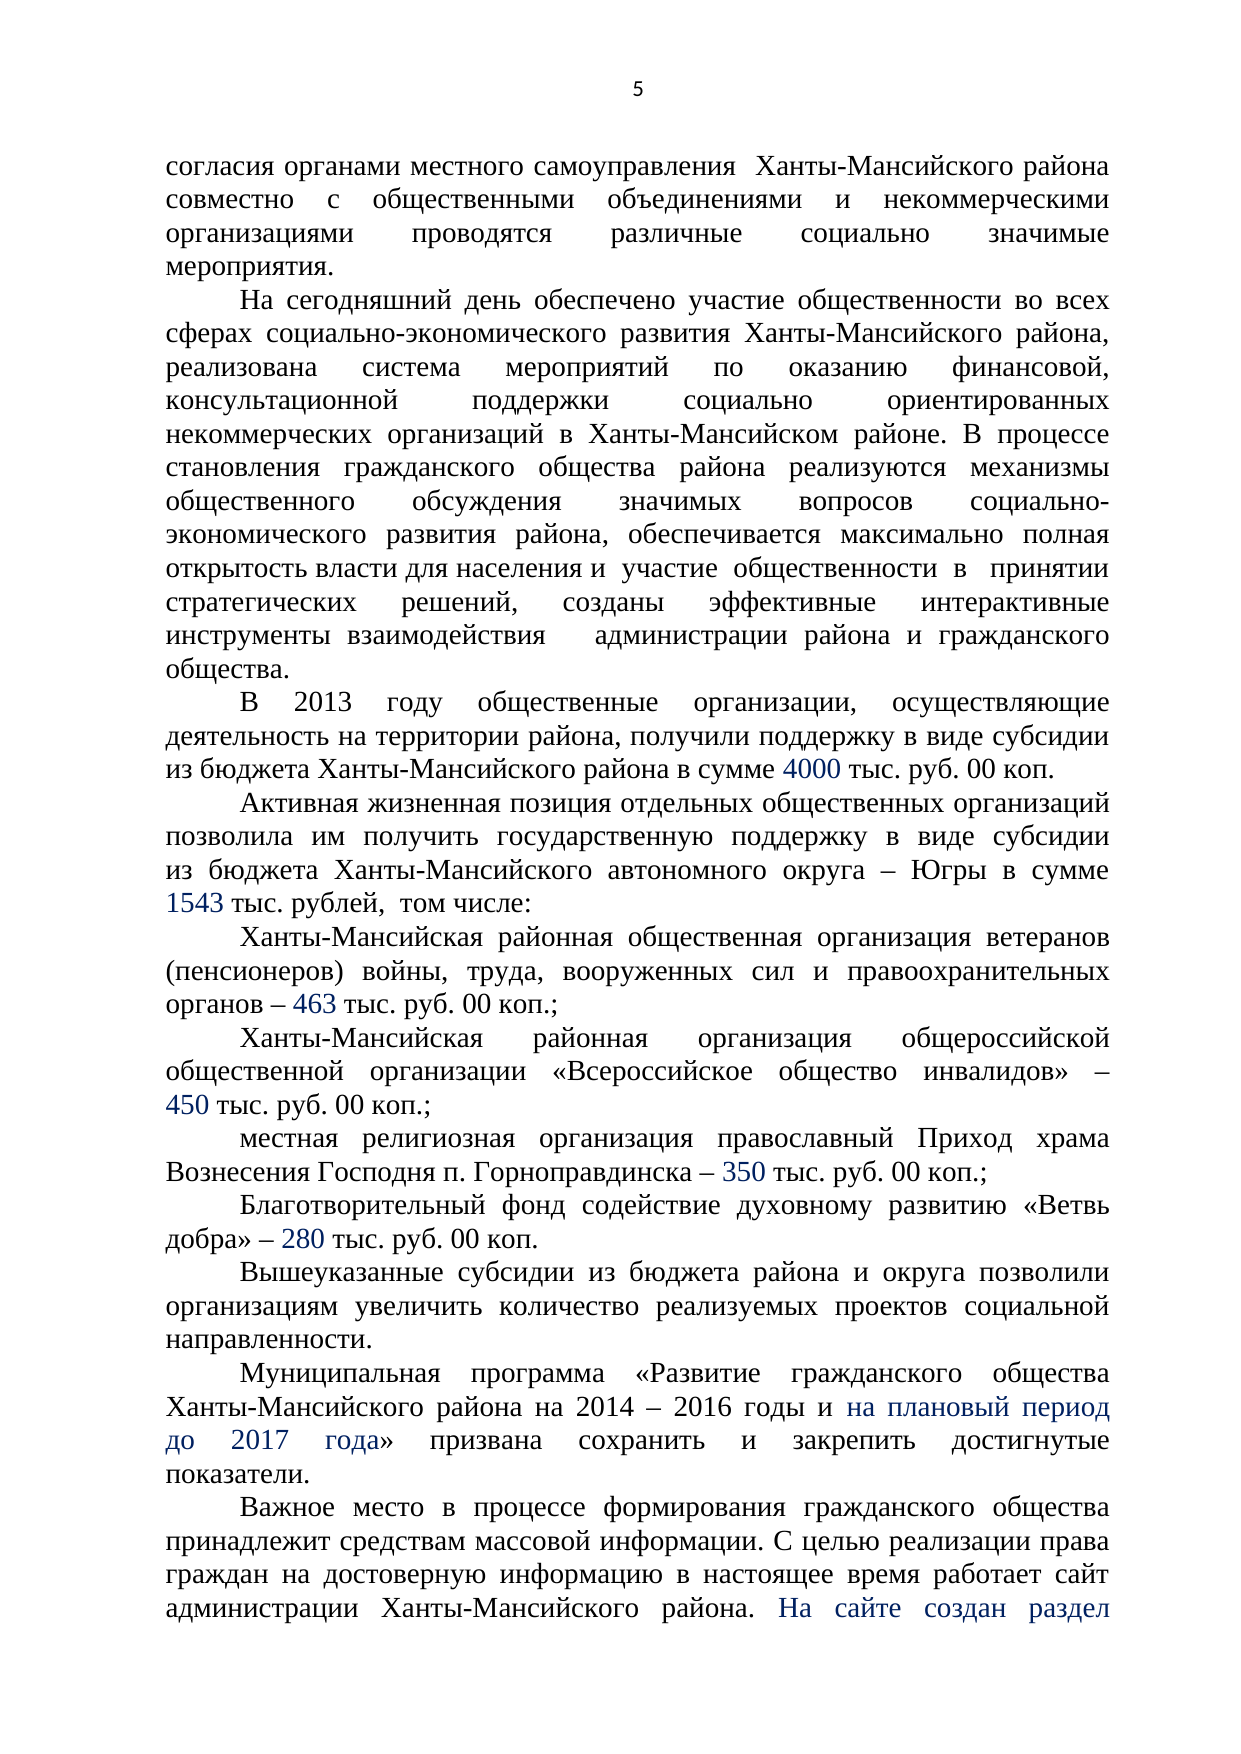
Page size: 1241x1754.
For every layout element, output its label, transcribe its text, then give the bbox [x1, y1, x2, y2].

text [165, 1489, 1110, 1623]
text Муниципальная программа «Развитие гражданского общества Ханты-Мансийского района на 2014 – 2016 годы и на плановый период до 2017 года» призвана сохранить и закрепить достигнутые показатели. [165, 1355, 1110, 1489]
text Активная жизненная позиция отдельных общественных организаций позволила им получить государственную поддержку в виде субсидии из бюджета Ханты-Мансийского автономного округа – Югры в сумме 1543 тыс. рублей, том числе: [165, 785, 1110, 919]
text местная религиозная организация православный Приход храма Вознесения Господня п. Горноправдинска – 350 тыс. руб. 00 коп.; [165, 1120, 1110, 1187]
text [165, 148, 1110, 282]
text Благотворительный фонд содействие духовному развитию «Ветвь добра» – 280 тыс. руб. 00 коп. [165, 1187, 1110, 1254]
text Ханты-Мансийская районная организация общероссийской общественной организации «Всероссийское общество инвалидов» – 450 тыс. руб. 00 коп.; [165, 1020, 1110, 1120]
text В 2013 году общественные организации, осуществляющие деятельность на территории района, получили поддержку в виде субсидии из бюджета Ханты-Мансийского района в сумме 4000 тыс. руб. 00 коп. [165, 684, 1110, 785]
text Вышеуказанные субсидии из бюджета района и округа позволили организациям увеличить количество реализуемых проектов социальной направленности. [165, 1254, 1110, 1355]
text На сегодняшний день обеспечено участие общественности во всех сферах социально-экономического развития Ханты-Мансийского района, реализована система мероприятий по оказанию финансовой, консультационной поддержки социально ориентированных некоммерческих организаций в Ханты-Мансийском районе. В процессе становления гражданского общества района реализуются механизмы общественного обсуждения значимых вопросов социально-экономического развития района, обеспечивается максимально полная открытость власти для населения и участие общественности в принятии стратегических решений, созданы эффективные интерактивные инструменты взаимодействия администрации района и гражданского общества. [165, 282, 1110, 684]
text Ханты-Мансийская районная общественная организация ветеранов (пенсионеров) войны, труда, вооруженных сил и правоохранительных органов – 463 тыс. руб. 00 коп.; [165, 919, 1110, 1020]
